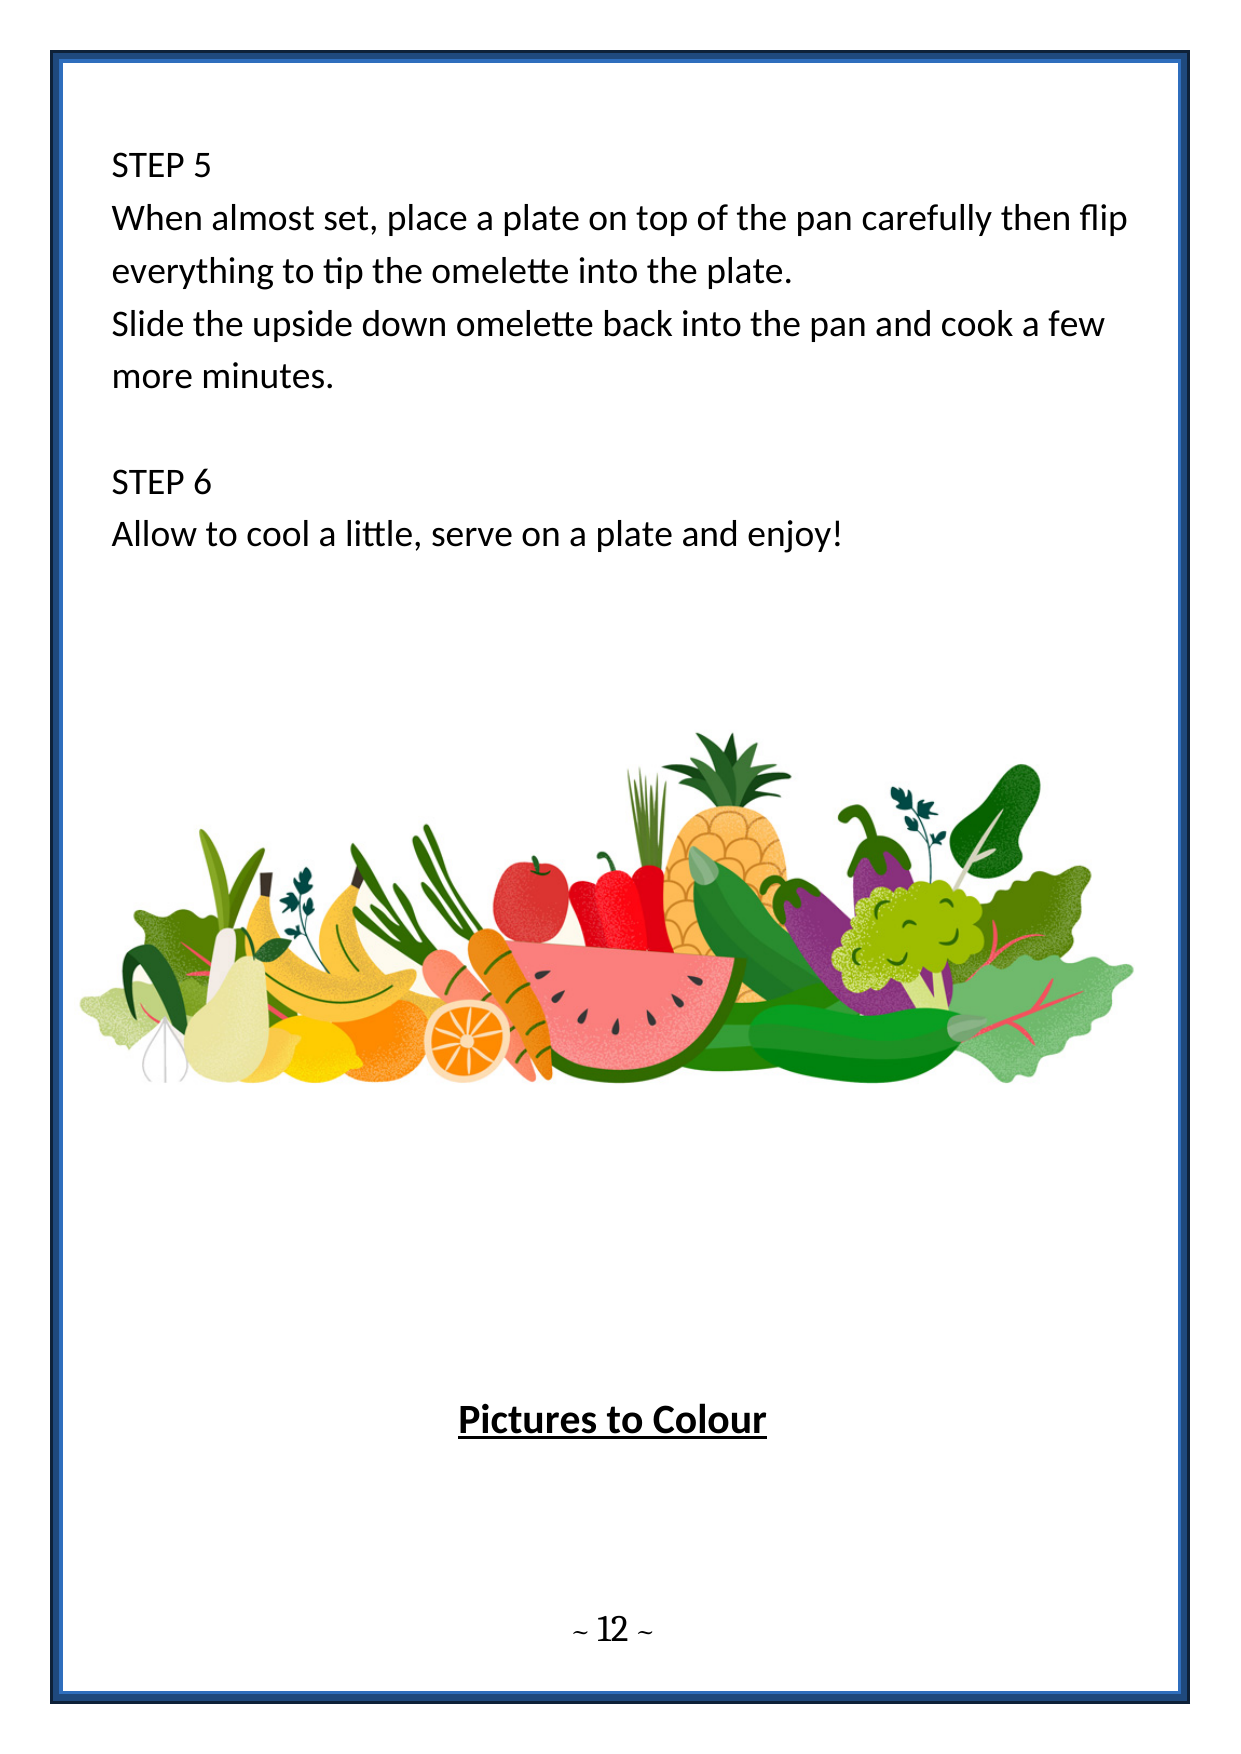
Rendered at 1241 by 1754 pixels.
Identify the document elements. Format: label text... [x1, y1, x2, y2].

text STEP 6 [111, 458, 1151, 503]
list Pictures to Colour [74, 1393, 1151, 1443]
text Slide the upside down omelette back into the pan and cook a few more minutes. [111, 299, 1151, 398]
picture [73, 721, 1152, 1097]
text When almost set, place a plate on top of the pan carefully then flip everything to tip the omelette into the plate. [111, 194, 1151, 293]
text Allow to cool a little, serve on a plate and enjoy! [111, 510, 1151, 556]
text STEP 5 [111, 141, 1151, 187]
